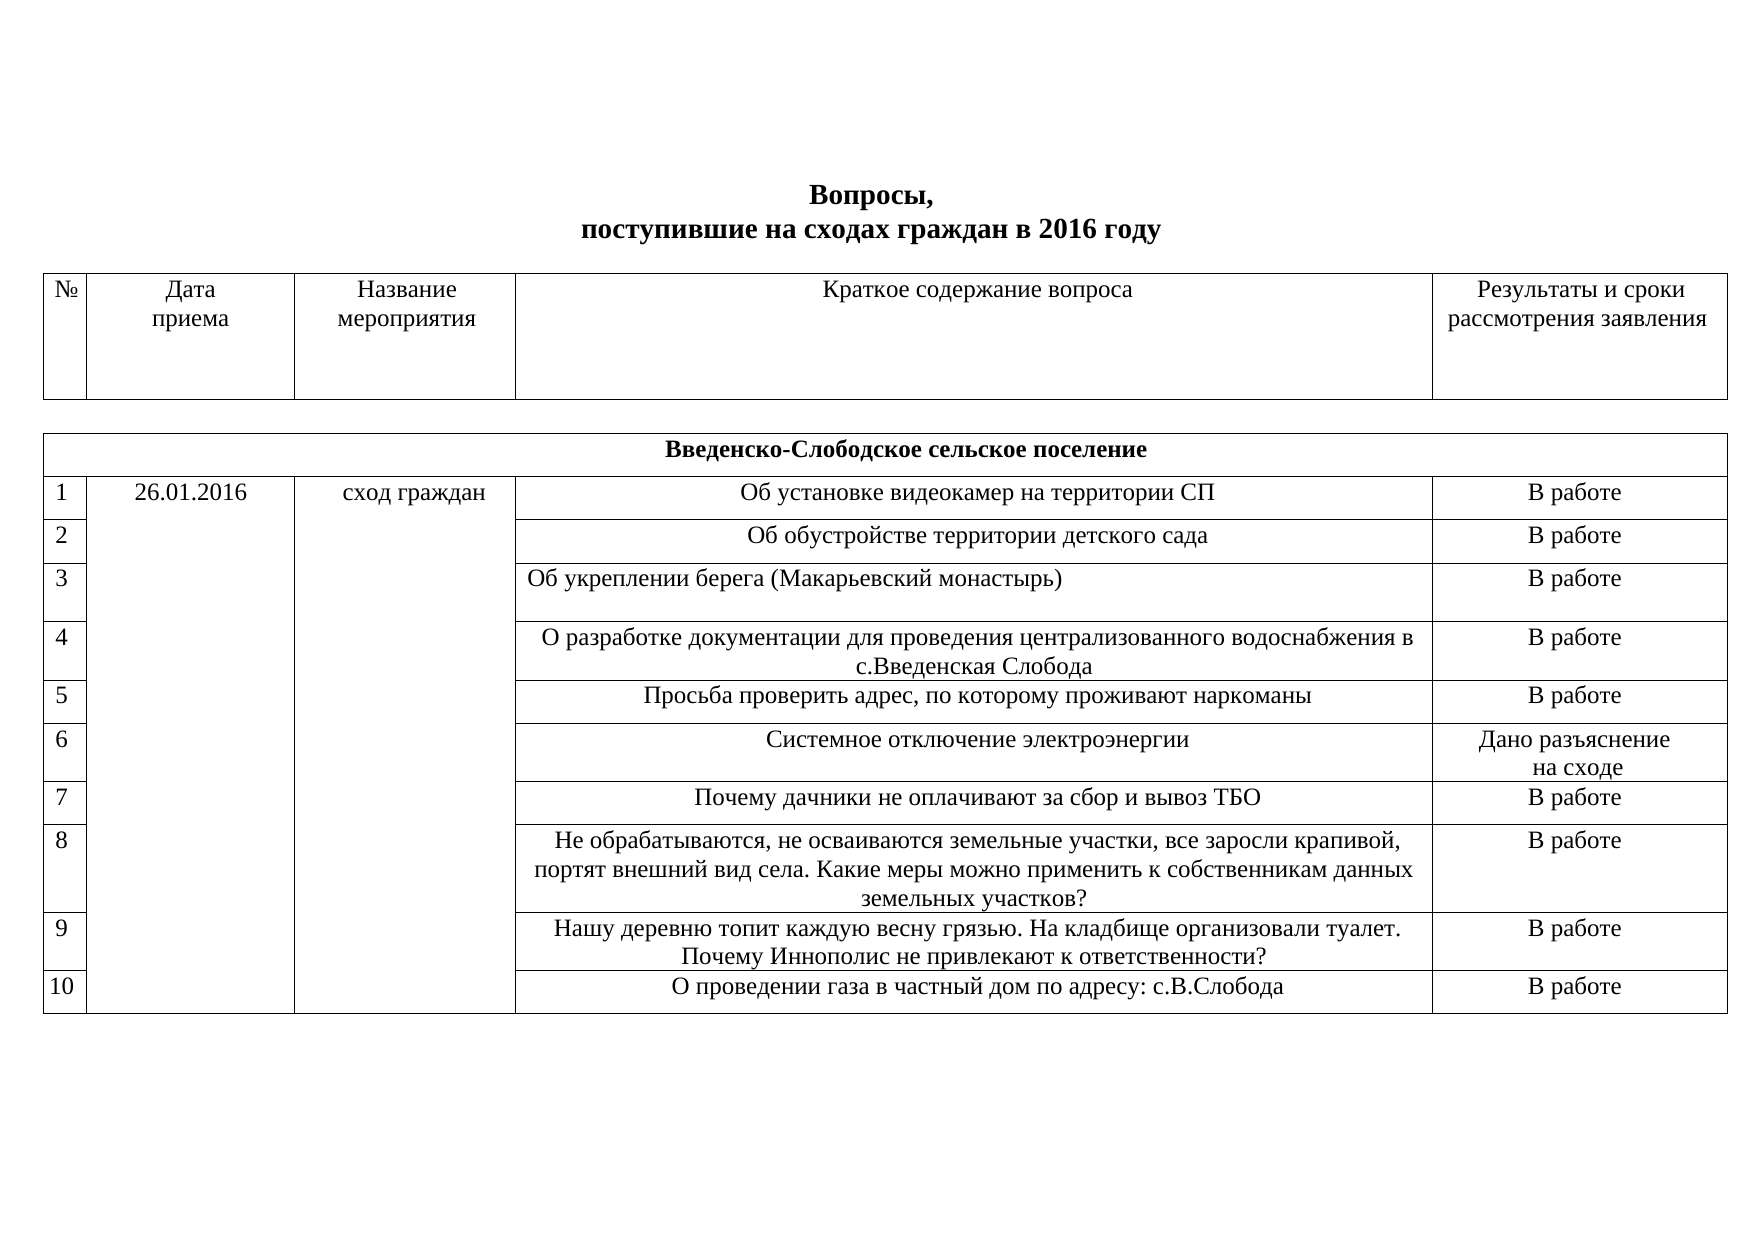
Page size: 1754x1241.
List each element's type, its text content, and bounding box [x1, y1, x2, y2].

table_cell Системное отключение электроэнергии [516, 724, 1432, 781]
text поступившие на сходах граждан в 2016 году [44, 211, 1698, 244]
table_cell О проведении газа в частный дом по адресу: с.В.Слобода [516, 971, 1432, 1013]
table_cell 8 [44, 825, 86, 912]
table_cell Об укреплении берега (Макарьевский монастырь) [516, 564, 1432, 621]
table_cell В работе [1433, 477, 1727, 519]
table_cell 26.01.2016 [87, 477, 294, 1013]
table_cell 7 [44, 782, 86, 824]
table_cell 3 [44, 564, 86, 621]
table_cell сход граждан [295, 477, 515, 1013]
table_cell 10 [44, 971, 86, 1013]
table_cell Просьба проверить адрес, по которому проживают наркоманы [516, 681, 1432, 723]
text Вопросы, [44, 177, 1698, 211]
table_cell 6 [44, 724, 86, 781]
table_header Название мероприятия [295, 274, 515, 398]
table_cell Об обустройстве территории детского сада [516, 520, 1432, 562]
table_header Дата приема [87, 274, 294, 398]
table_cell В работе [1433, 913, 1727, 970]
table_header Введенско-Слободское сельское поселение [44, 434, 1727, 476]
table_cell 9 [44, 913, 86, 970]
table_cell В работе [1433, 971, 1727, 1013]
table_cell В работе [1433, 520, 1727, 562]
table_cell О разработке документации для проведения централизованного водоснабжения в с.Введенская Слобода [516, 622, 1432, 679]
table_cell В работе [1433, 825, 1727, 912]
table_header № [44, 274, 86, 398]
table_cell В работе [1433, 622, 1727, 679]
table_cell В работе [1433, 564, 1727, 621]
table_cell Нашу деревню топит каждую весну грязью. На кладбище организовали туалет. Почему Иннополис не привлекают к ответственности? [516, 913, 1432, 970]
table_header Результаты и сроки рассмотрения заявления [1433, 274, 1727, 398]
table_cell В работе [1433, 782, 1727, 824]
table_cell Об установке видеокамер на территории СП [516, 477, 1432, 519]
table_cell В работе [1433, 681, 1727, 723]
table_cell 5 [44, 681, 86, 723]
table_header Краткое содержание вопроса [516, 274, 1432, 398]
table_cell 4 [44, 622, 86, 679]
table_cell 1 [44, 477, 86, 519]
table_cell Не обрабатываются, не осваиваются земельные участки, все заросли крапивой, портят внешний вид села. Какие меры можно применить к собственникам данных земельных участков? [516, 825, 1432, 912]
table_cell 2 [44, 520, 86, 562]
table_cell Почему дачники не оплачивают за сбор и вывоз ТБО [516, 782, 1432, 824]
table_cell Дано разъяснение на сходе [1433, 724, 1727, 781]
